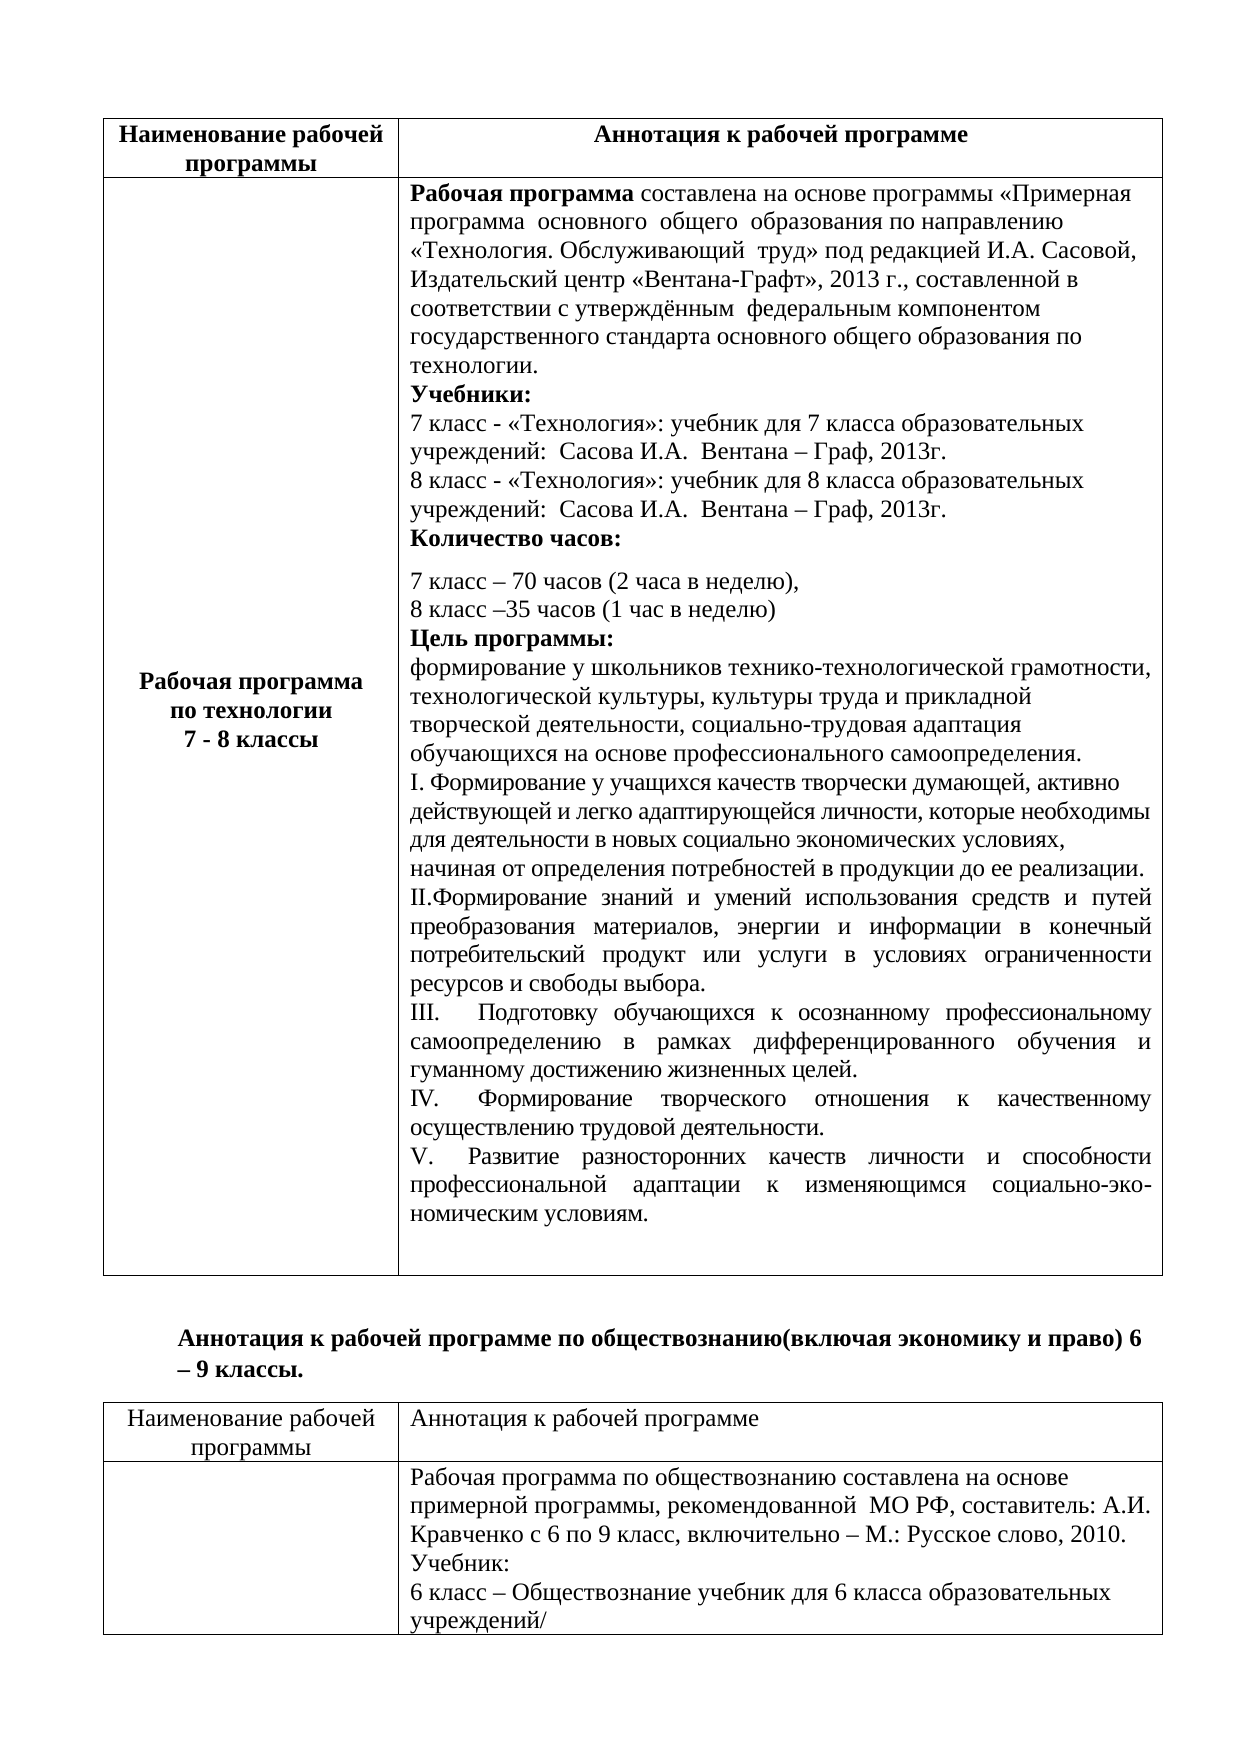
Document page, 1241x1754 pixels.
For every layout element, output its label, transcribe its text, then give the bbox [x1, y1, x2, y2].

table_header Наименование рабочей программы [104, 1403, 398, 1461]
table_header Аннотация к рабочей программе [399, 119, 1162, 177]
table_header Наименование рабочей программы [104, 119, 398, 177]
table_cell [399, 1462, 1162, 1634]
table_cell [104, 1462, 398, 1634]
table_cell Рабочая программа составлена на основе программы «Примерная программа основного общего образования по направлению «Технология. Обслуживающий труд» под редакцией И.А. Сасовой, Издательский центр «Вентана-Графт», 2013 г., составленной в соответствии с утверждённым федеральным компонентом государственного стандарта основного общего образования по технологии. Учебники: 7 класс - «Технология»: учебник для 7 класса образовательных учреждений: Сасова И.А. Вентана – Граф, 2013г. 8 класс - «Технология»: учебник для 8 класса образовательных учреждений: Сасова И.А. Вентана – Граф, 2013г. Количество часов: 7 класс – 70 часов (2 часа в неделю), 8 класс –35 часов (1 час в неделю) Цель программы: формирование у школьников технико-технологической грамотности, технологической культуры, культуры труда и прикладной творческой деятельности, социально-трудовая адаптация обучающихся на основе профессионального самоопределения. I. Формирование у учащихся качеств творчески думающей, активно действующей и легко адаптирующейся личности, которые необходимы для деятельности в новых социально экономических условиях, начиная от определения потребностей в продукции до ее реализации. II.Формирование знаний и умений использования средств и путей преобразования материалов, энергии и информации в конечный потребительский продукт или услуги в условиях ограниченности ресурсов и свободы выбора. Подготовку обучающихся к осознанному профессиональному самоопределению в рамках дифференцированного обучения и гуманному достижению жизненных целей. Формирование творческого отношения к качественному осуществлению трудовой деятельности. Развитие разносторонних качеств личности и способности профессиональной адаптации к изменяющимся социально-экономическим условиям. [399, 178, 1162, 1274]
table_cell Рабочая программа по технологии 7 - 8 классы [104, 178, 398, 1274]
text Аннотация к рабочей программе по обществознанию(включая экономику и право) 6 – 9 классы. [177, 1323, 1152, 1383]
table_header Аннотация к рабочей программе [399, 1403, 1162, 1461]
